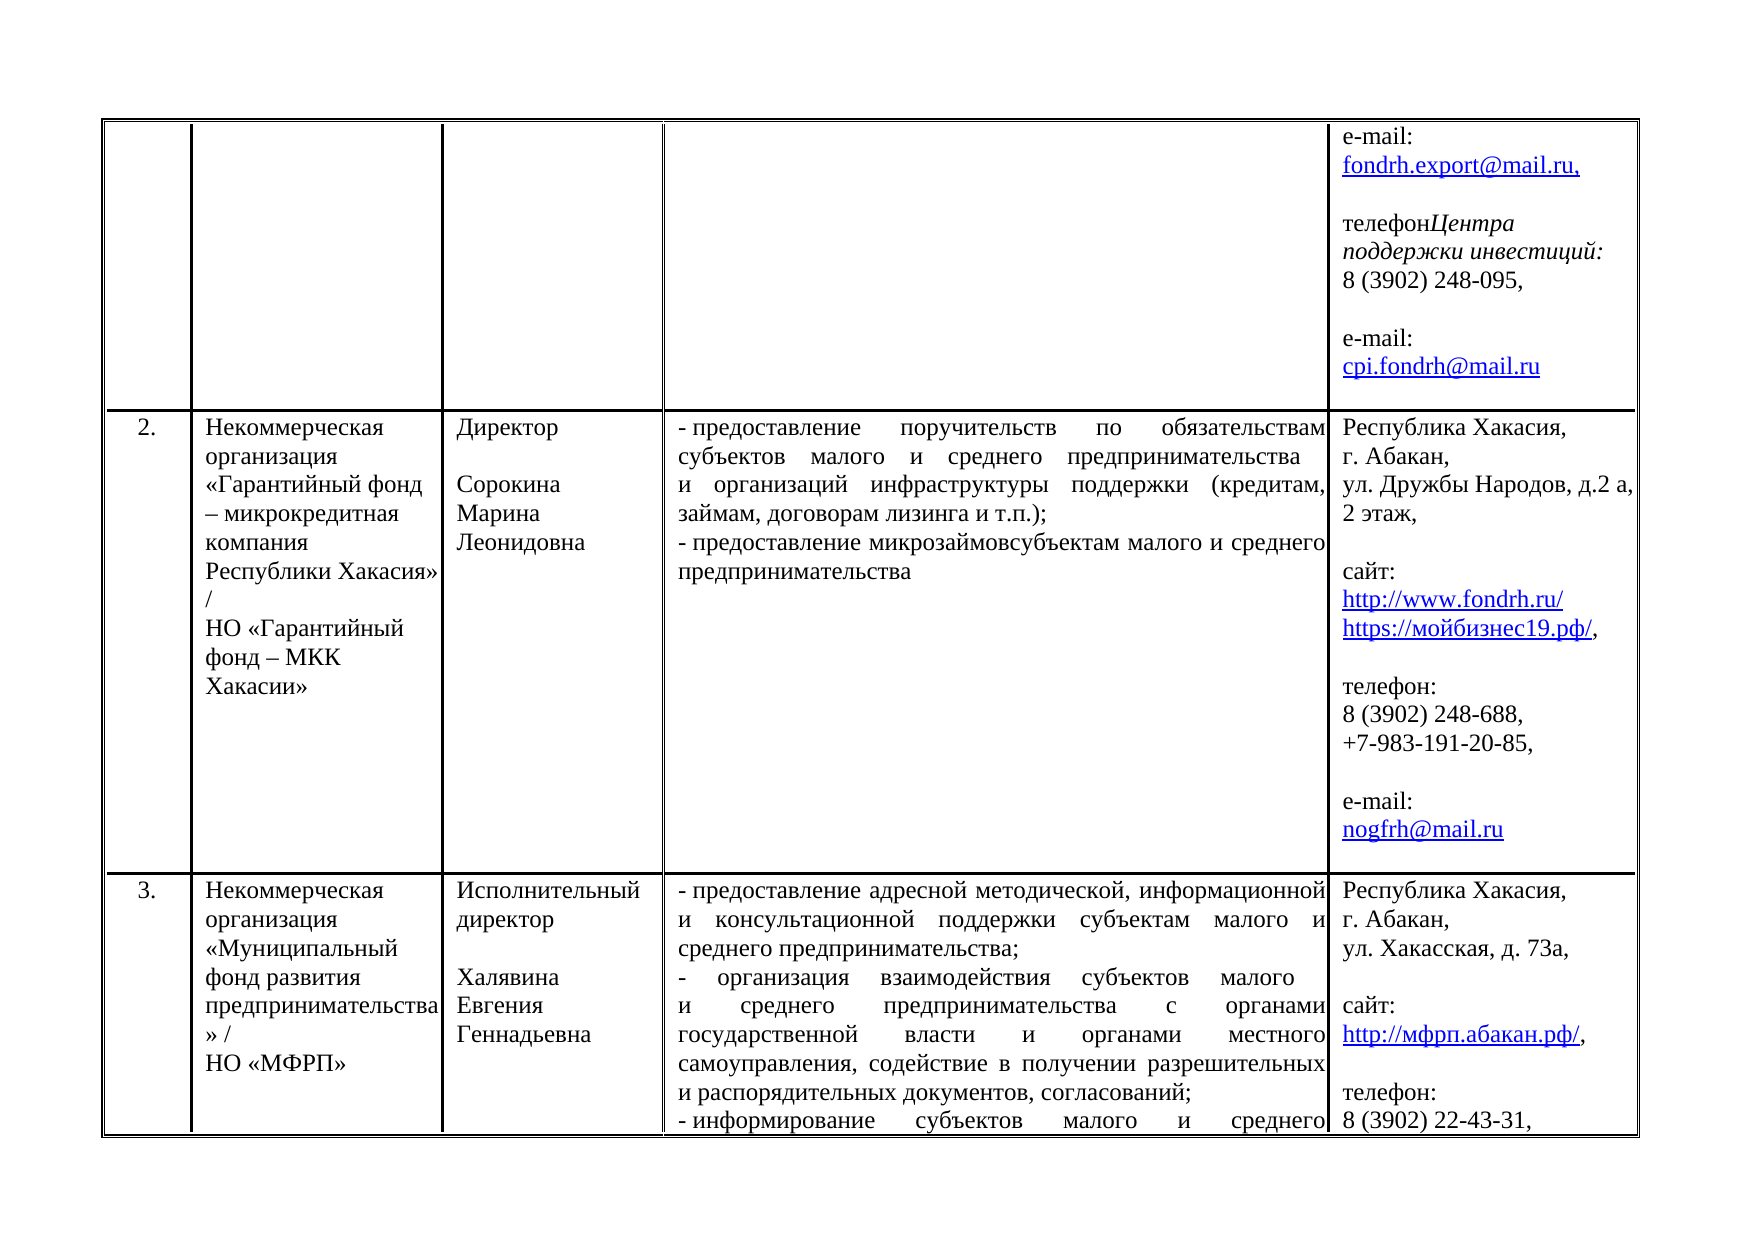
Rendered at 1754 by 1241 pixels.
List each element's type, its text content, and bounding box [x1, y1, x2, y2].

table_cell 2. [105, 409, 190, 872]
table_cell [191, 122, 442, 409]
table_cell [191, 875, 442, 1134]
table_cell - предоставление поручительств по обязательствам субъектов малого и среднего предпринимательства и организаций инфраструктуры поддержки (кредитам, займам, договорам лизинга и т.п.); - предоставление микрозаймовсубъектам малого и среднего предпринимательства [665, 412, 1327, 872]
table_cell 1. [105, 122, 191, 409]
table_cell Республика Хакасия, г. Абакан, ул. Дружбы Народов, д.2 а, 2 этаж, сайт: http://www.fondrh.ru/ https://мойбизнес19.рф/, телефон: 8 (3902) 248-688, +7-983-191-20-85, е-mail: nogfrh@mail.ru [1330, 409, 1637, 872]
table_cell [1328, 872, 1637, 1134]
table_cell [1328, 122, 1637, 409]
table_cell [442, 122, 664, 409]
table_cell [664, 122, 1328, 409]
table_cell Некоммерческая организация «Гарантийный фонд – микрокредитная компания Республики Хакасия» / НО «Гарантийный фонд – МКК Хакасии» [193, 412, 441, 872]
table_cell Директор Сорокина Марина Леонидовна [444, 412, 662, 872]
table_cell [664, 875, 1328, 1134]
table_cell 3. [105, 872, 191, 1134]
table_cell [442, 875, 664, 1134]
